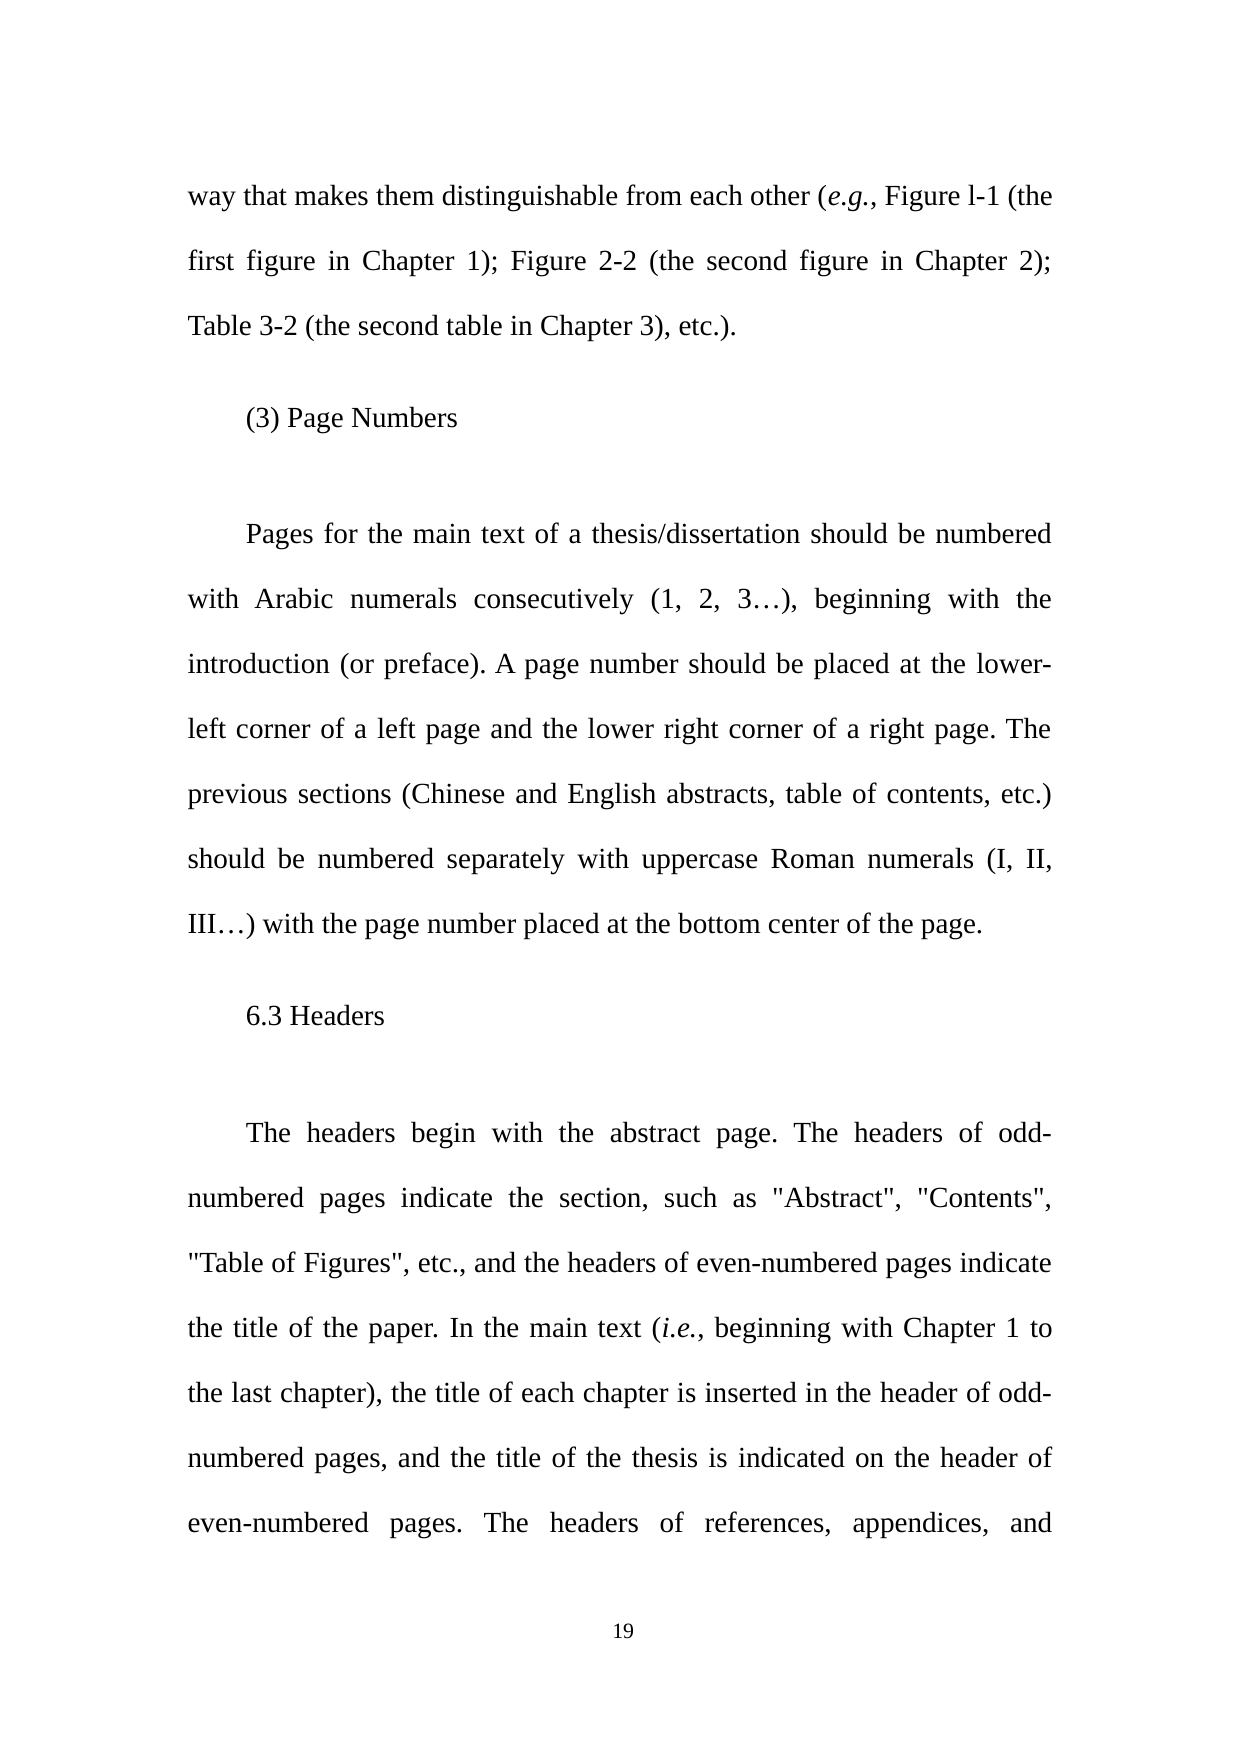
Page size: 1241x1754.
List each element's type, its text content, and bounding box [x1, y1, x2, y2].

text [187, 162, 1053, 357]
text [187, 1099, 1053, 1554]
subtitle (3) Page Numbers [187, 384, 1053, 449]
text Pages for the main text of a thesis/dissertation should be numbered with Arabic numerals consecutively (1, 2, 3…), beginning with the introduction (or preface). A page number should be placed at the lower-left corner of a left page and the lower right corner of a right page. The previous sections (Chinese and English abstracts, table of contents, etc.) should be numbered separately with uppercase Roman numerals (I, II, III…) with the page number placed at the bottom center of the page. [187, 501, 1053, 956]
subtitle 6.3 Headers [187, 983, 1053, 1048]
